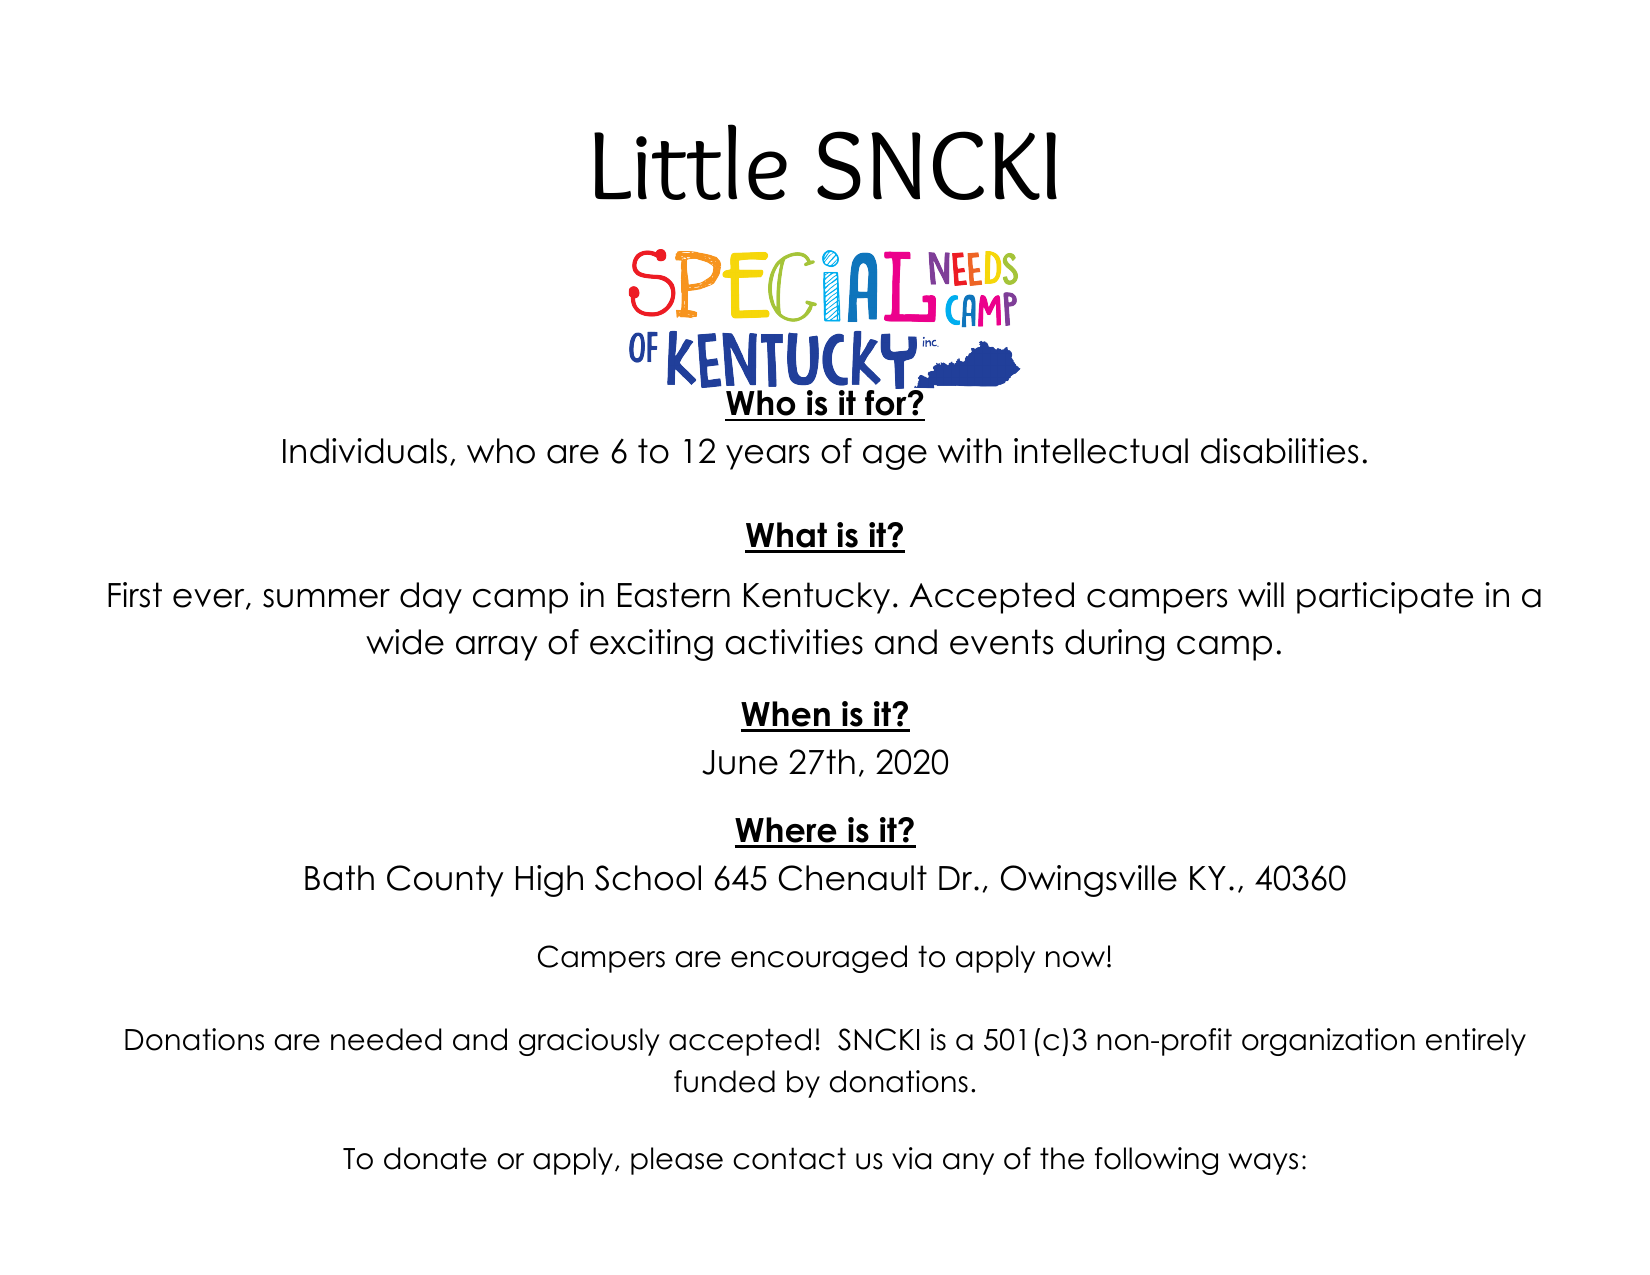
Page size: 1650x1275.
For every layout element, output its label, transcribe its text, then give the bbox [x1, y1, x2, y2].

text What is it? [75, 510, 1575, 557]
text Who is it for? [75, 378, 1575, 426]
text When is it? [75, 689, 1575, 737]
text Donations are needed and graciously accepted! SNCKI is a 501(c)3 non-profit organization entirely funded by donations. [75, 1018, 1575, 1101]
text First ever, summer day camp in Eastern Kentucky. Accepted campers will participate in a wide array of exciting activities and events during camp. [75, 570, 1575, 665]
text Campers are encouraged to apply now! [75, 934, 1575, 976]
text Where is it? [75, 805, 1575, 853]
text To donate or apply, please contact us via any of the following ways: [75, 1137, 1575, 1178]
text Individuals, who are 6 to 12 years of age with intellectual disabilities. [75, 426, 1575, 473]
text Little SNCKI [75, 103, 1575, 225]
text June 27th, 2020 [75, 737, 1575, 784]
picture [628, 249, 1021, 389]
text Bath County High School 645 Chenault Dr., Owingsville KY., 40360 [75, 853, 1575, 900]
